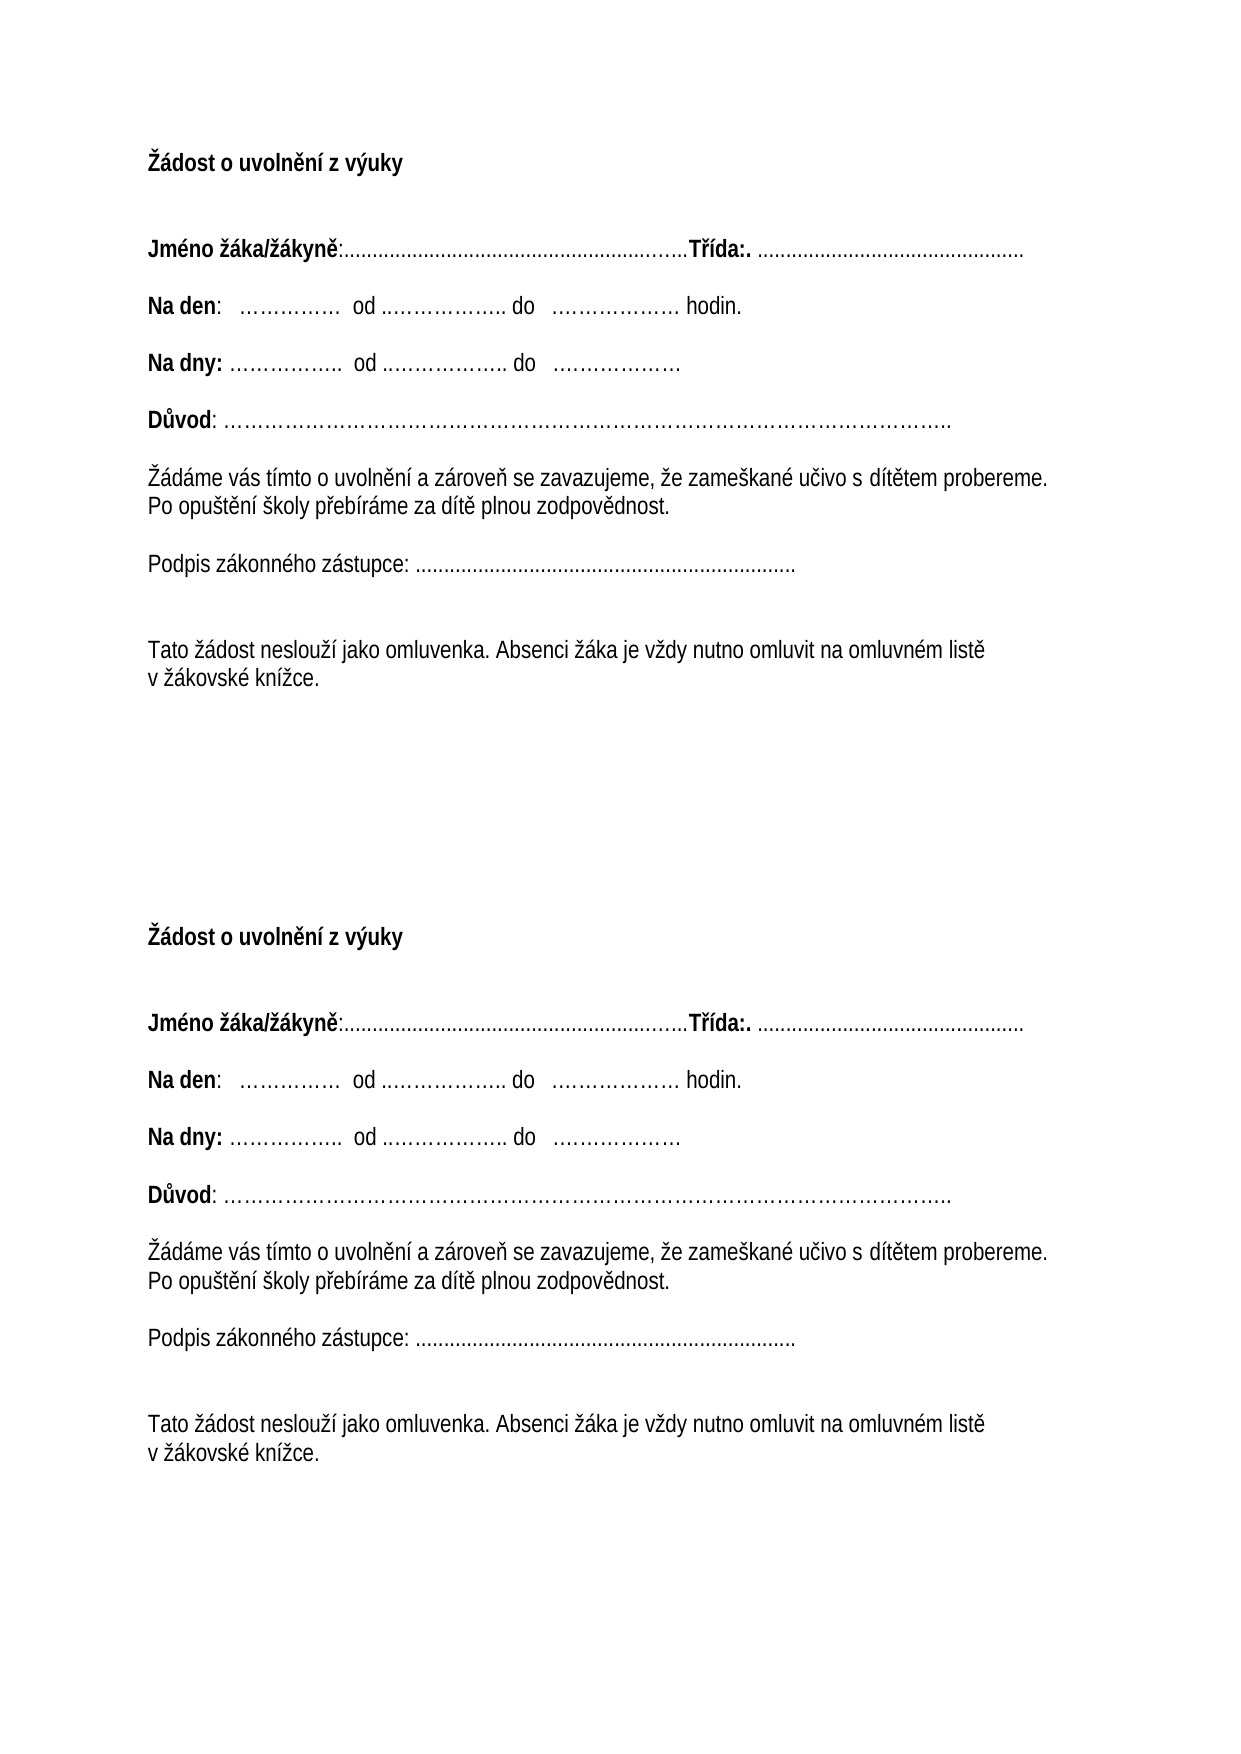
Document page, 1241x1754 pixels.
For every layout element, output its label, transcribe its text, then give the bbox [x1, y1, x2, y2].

text Tato žádost neslouží jako omluvenka. Absenci žáka je vždy nutno omluvit na omluvném listě v žákovské knížce. [148, 634, 1093, 692]
text Žádost o uvolnění z výuky [148, 922, 1093, 951]
text Tato žádost neslouží jako omluvenka. Absenci žáka je vždy nutno omluvit na omluvném listě v žákovské knížce. [148, 1409, 1093, 1466]
text Žádost o uvolnění z výuky [148, 148, 1093, 176]
text Po opuštění školy přebíráme za dítě plnou zodpovědnost. [148, 1266, 1093, 1294]
text Žádáme vás tímto o uvolnění a zároveň se zavazujeme, že zameškané učivo s dítětem probereme. [148, 463, 1093, 491]
text Na dny: …………….. od ..…………….. do .……………… [148, 348, 1093, 377]
text Jméno žáka/žákyně:......................................................…...Třída:. ............................................... [148, 233, 1093, 262]
text Na den: …………… od ..…………….. do .……………… hodin. [148, 291, 1093, 319]
text Žádáme vás tímto o uvolnění a zároveň se zavazujeme, že zameškané učivo s dítětem probereme. [148, 1237, 1093, 1266]
text Důvod: …………………………………………………………………………………………….. [148, 1180, 1093, 1208]
text Na den: …………… od ..…………….. do .……………… hodin. [148, 1065, 1093, 1094]
text Podpis zákonného zástupce: ................................................................... [148, 549, 1093, 577]
text Podpis zákonného zástupce: ................................................................... [148, 1323, 1093, 1352]
text Po opuštění školy přebíráme za dítě plnou zodpovědnost. [148, 491, 1093, 520]
text Na dny: …………….. od ..…………….. do .……………… [148, 1122, 1093, 1151]
text Jméno žáka/žákyně:......................................................…...Třída:. ............................................... [148, 1008, 1093, 1036]
text Důvod: …………………………………………………………………………………………….. [148, 405, 1093, 434]
